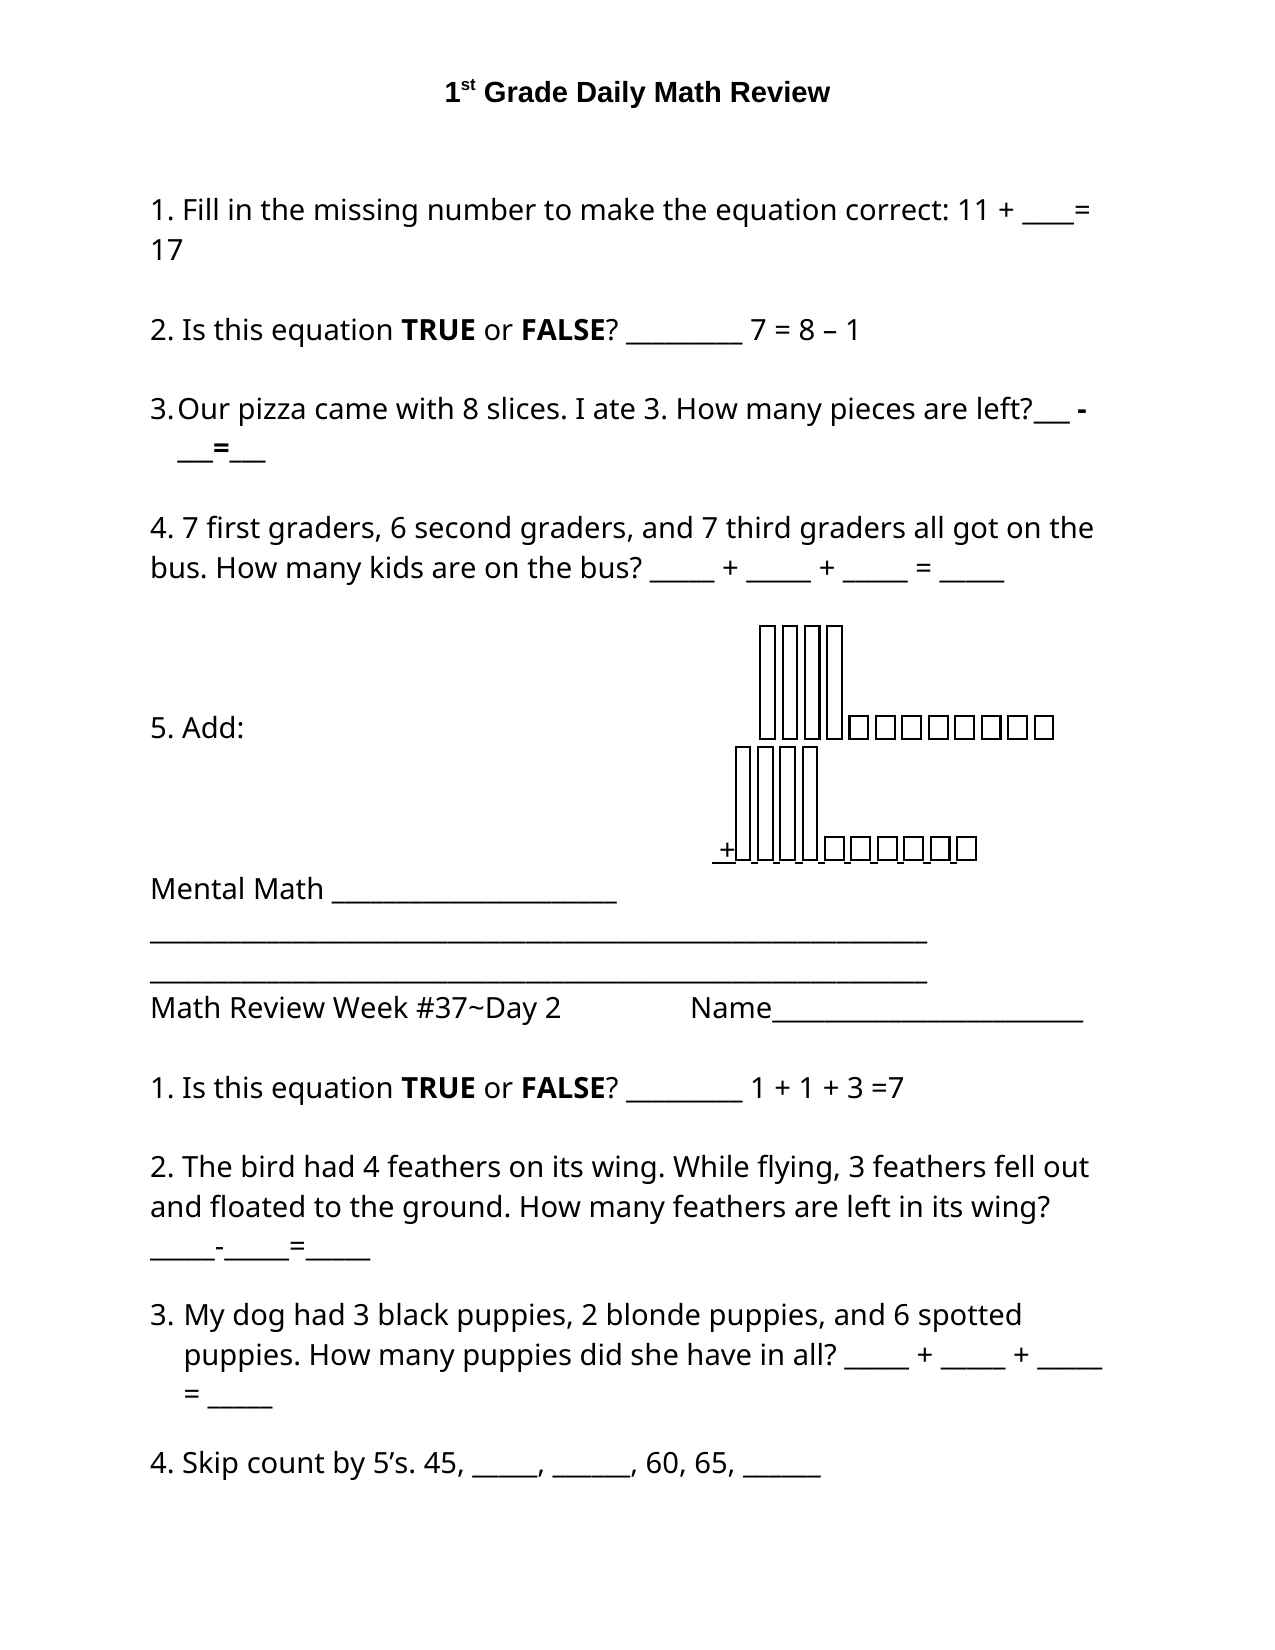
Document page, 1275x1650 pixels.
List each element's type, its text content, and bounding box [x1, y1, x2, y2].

text ____________________________________________________________ [150, 908, 1125, 948]
text 5. Add: [150, 626, 1125, 747]
list Our pizza came with 8 slices. I ate 3. How many pieces are left?___ - ___=___ [150, 388, 1125, 467]
list My dog had 3 black puppies, 2 blonde puppies, and 6 spotted puppies. How many puppies did she have in all? _____ + _____ + _____ = _____ [150, 1294, 1125, 1413]
text + [150, 747, 1125, 868]
text 2. The bird had 4 feathers on its wing. While flying, 3 feathers fell out and floated to the ground. How many feathers are left in its wing? _____-_____=_____ [150, 1146, 1125, 1265]
text 4. 7 first graders, 6 second graders, and 7 third graders all got on the bus. How many kids are on the bus? _____ + _____ + _____ = _____ [150, 507, 1125, 587]
text Math Review Week #37~Day 2 Name________________________ [150, 988, 1125, 1027]
text ____________________________________________________________ [150, 948, 1125, 988]
text 1. Fill in the missing number to make the equation correct: 11 + ____= 17 [150, 190, 1125, 269]
text 2. Is this equation TRUE or FALSE? _________ 7 = 8 – 1 [150, 309, 1125, 348]
text Mental Math ______________________ [150, 868, 1125, 908]
text 4. Skip count by 5’s. 45, _____, ______, 60, 65, ______ [150, 1442, 1125, 1482]
text 1. Is this equation TRUE or FALSE? _________ 1 + 1 + 3 =7 [150, 1067, 1125, 1107]
